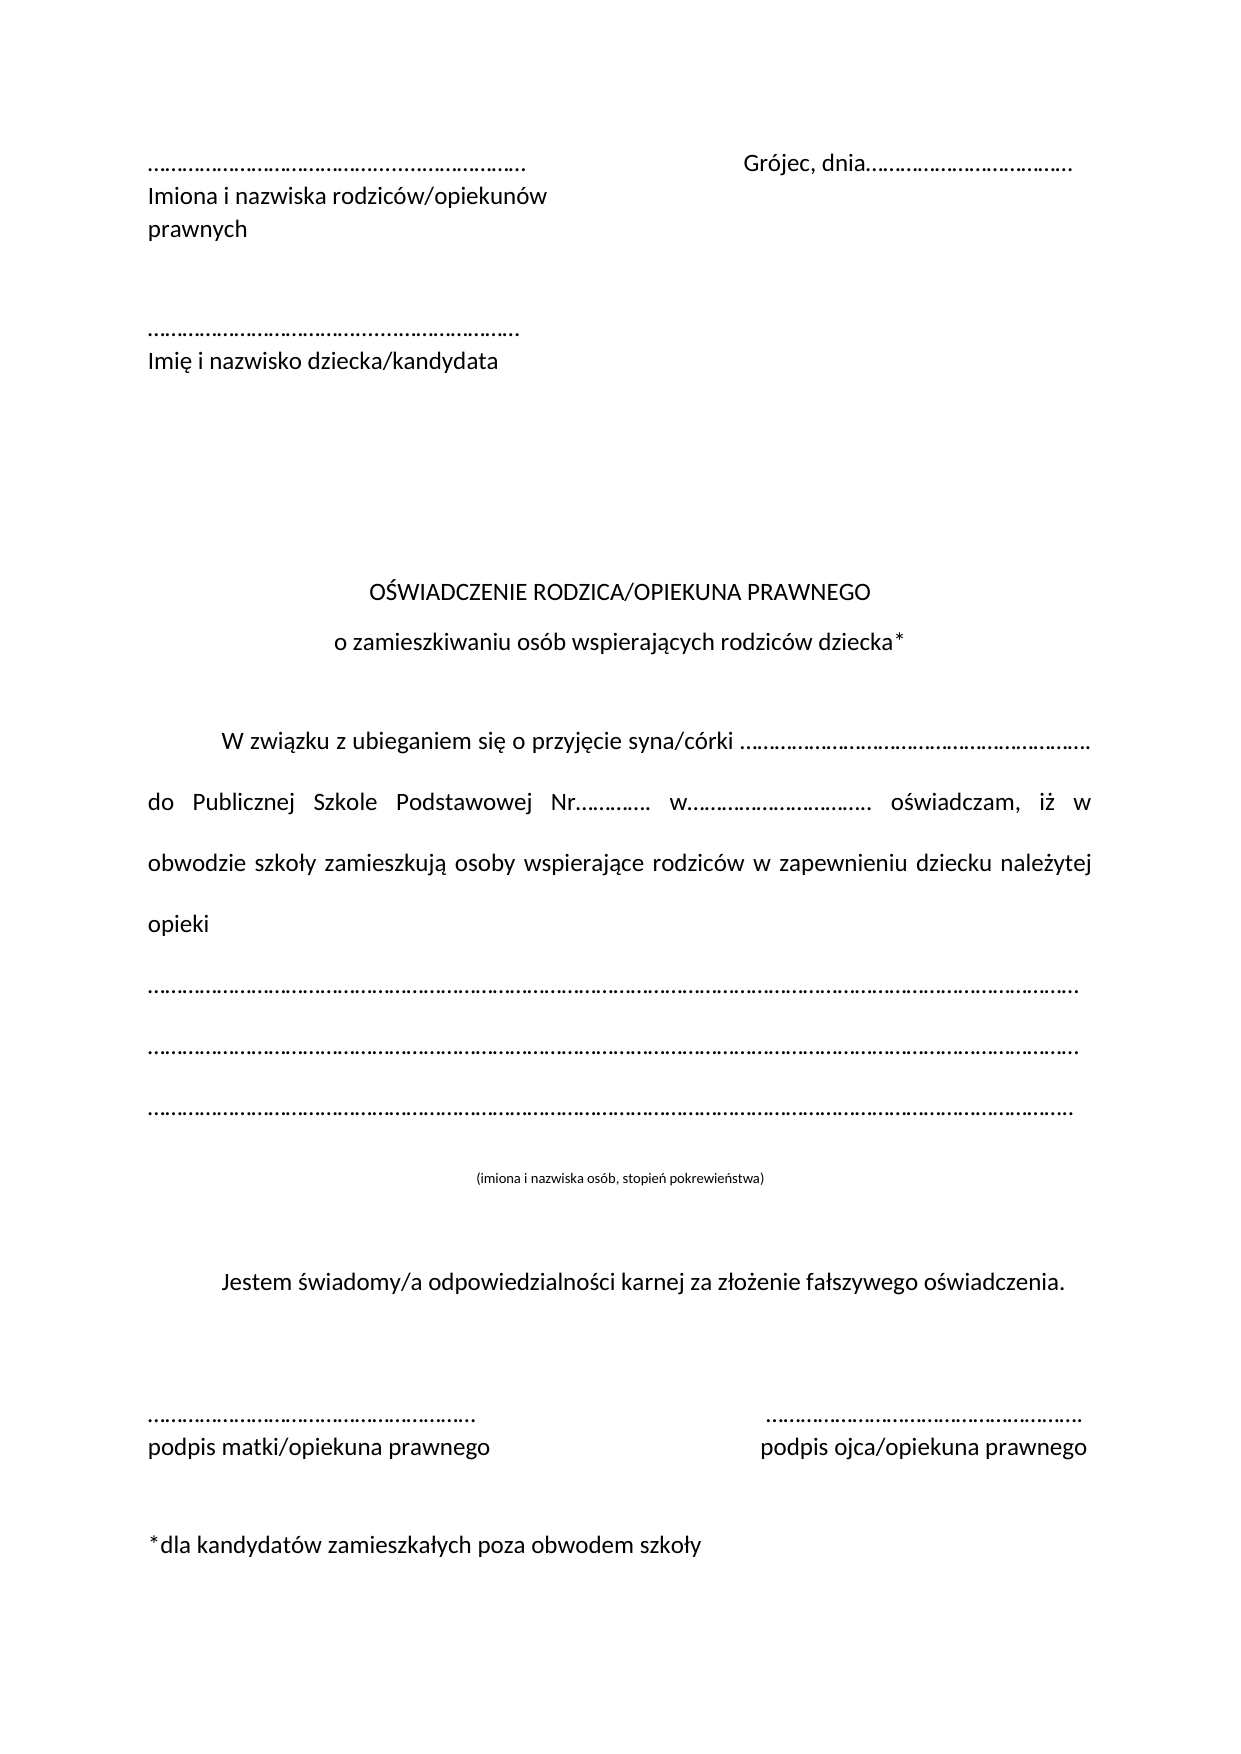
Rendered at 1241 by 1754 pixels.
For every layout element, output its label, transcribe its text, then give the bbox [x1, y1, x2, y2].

text W związku z ubieganiem się o przyjęcie syna/córki ……………………………………………………. do Publicznej Szkole Podstawowej Nr…………. w………………………….. oświadczam, iż w obwodzie szkoły zamieszkują osoby wspierające rodziców w zapewnieniu dziecku należytej opieki …………………………………………………………………………………………………………………………………………………………………………………………………………………………………………………………………………………………………………………………………………………………………………………………………………………………………………….. [148, 725, 1093, 1122]
text Imiona i nazwiska rodziców/opiekunów [148, 181, 1093, 211]
text ………………………………………………… ………………………………………………. [148, 1398, 1093, 1428]
text Jestem świadomy/a odpowiedzialności karnej za złożenie fałszywego oświadczenia. [148, 1266, 1093, 1296]
text prawnych [148, 213, 1093, 244]
text OŚWIADCZENIE RODZICA/OPIEKUNA PRAWNEGO [148, 576, 1093, 607]
text o zamieszkiwaniu osób wspierających rodziców dziecka* [148, 626, 1093, 656]
text Imię i nazwisko dziecka/kandydata [148, 345, 1093, 376]
text …………………………………........……………… Grójec, dnia……………………………… [148, 148, 1093, 178]
text (imiona i nazwiska osób, stopień pokrewieństwa) [148, 1169, 1093, 1199]
text podpis matki/opiekuna prawnego podpis ojca/opiekuna prawnego [148, 1431, 1093, 1461]
text *dla kandydatów zamieszkałych poza obwodem szkoły [148, 1529, 1093, 1560]
text ……………………………….......………………… [148, 312, 1093, 343]
